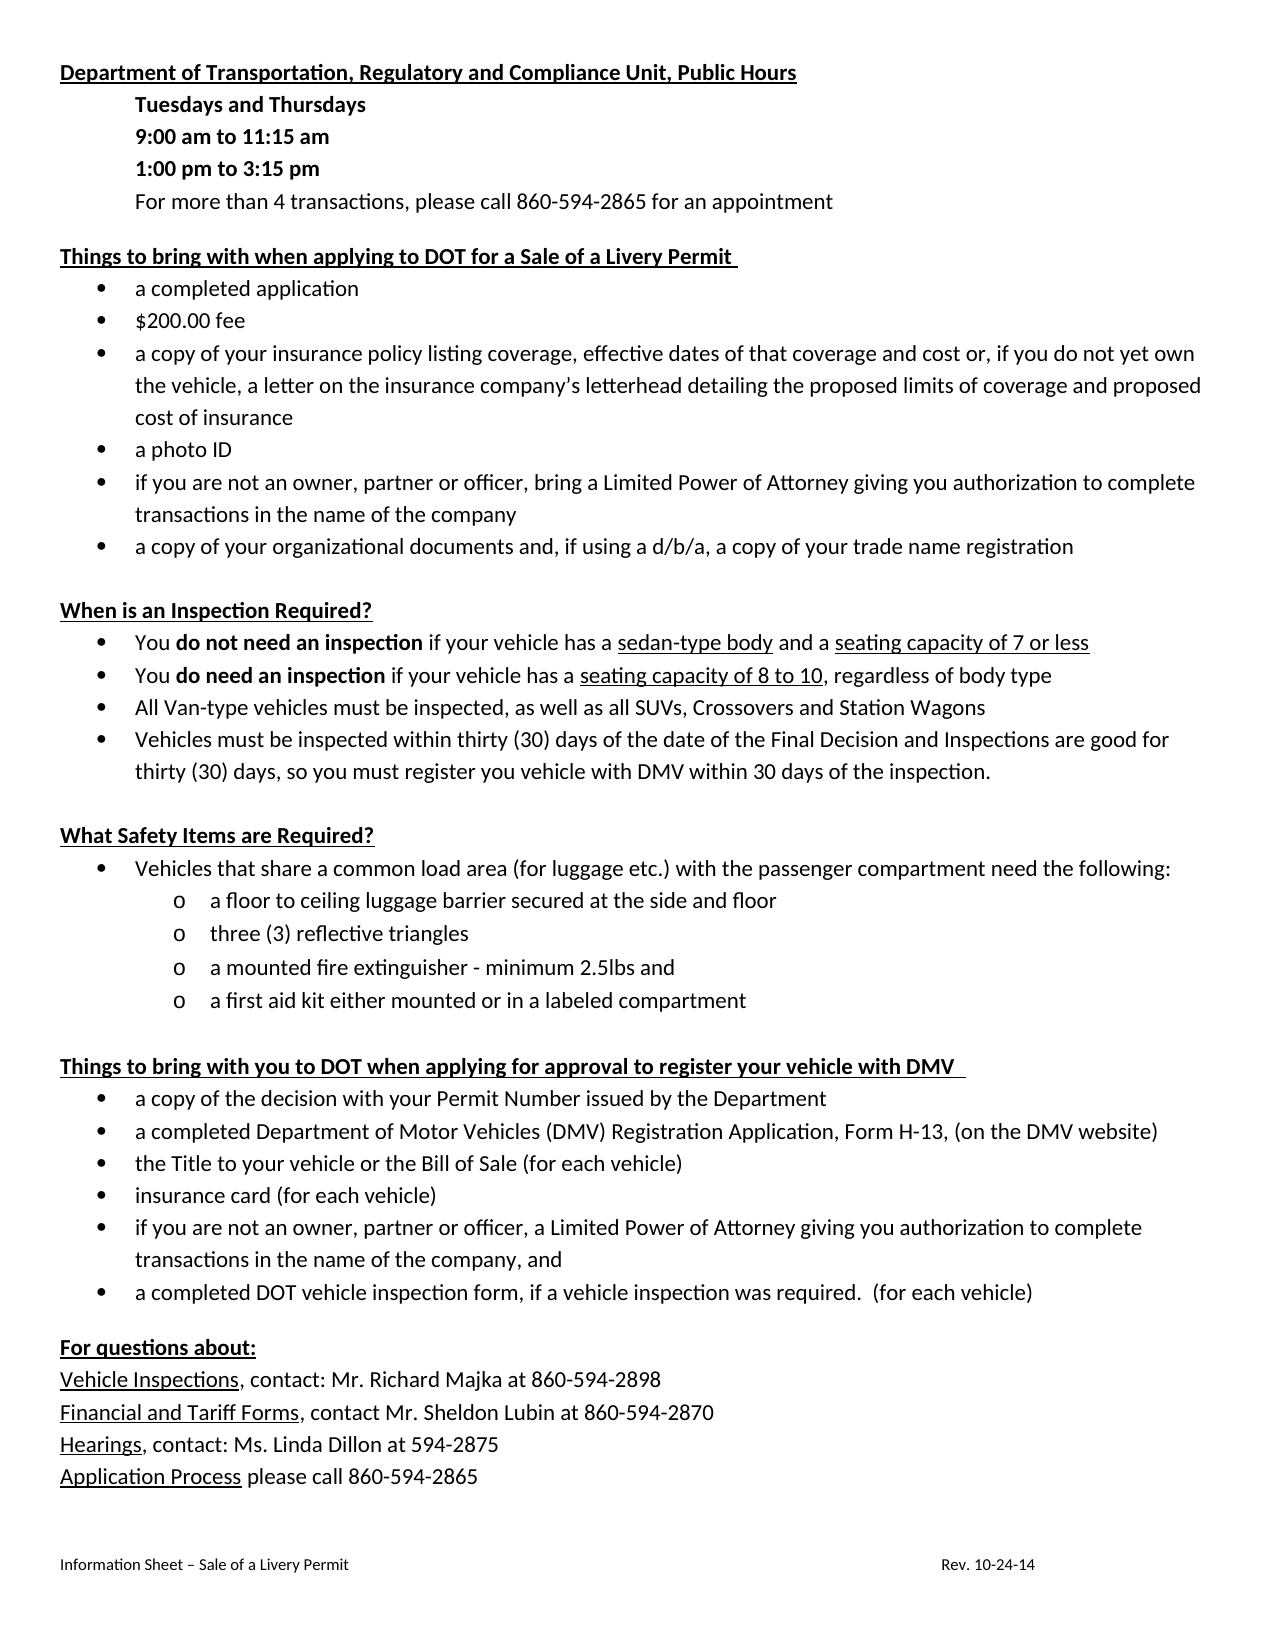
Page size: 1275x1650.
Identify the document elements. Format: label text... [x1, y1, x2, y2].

list a first aid kit either mounted or in a labeled compartment [172, 987, 1215, 1016]
text Hearings, contact: Ms. Linda Dillon at 594-2875 [60, 1430, 1215, 1458]
text Department of Transportation, Regulatory and Compliance Unit, Public Hours [60, 58, 1215, 86]
list $200.00 fee [97, 307, 1215, 335]
text Things to bring with you to DOT when applying for approval to register your vehicle with DMV [60, 1052, 1215, 1080]
text When is an Inspection Required? [60, 596, 1215, 624]
list a mounted fire extinguisher - minimum 2.5lbs and [172, 953, 1215, 982]
list a copy of your insurance policy listing coverage, effective dates of that coverage and cost or, if you do not yet own the vehicle, a letter on the insurance company’s letterhead detailing the proposed limits of coverage and proposed cost of insurance [97, 339, 1215, 431]
list Vehicles that share a common load area (for luggage etc.) with the passenger compartment need the following: [97, 854, 1215, 882]
list a completed application [97, 274, 1215, 302]
list a photo ID [97, 435, 1215, 463]
list You do not need an inspection if your vehicle has a sedan-type body and a seating capacity of 7 or less [97, 628, 1215, 657]
text Application Process please call 860-594-2865 [60, 1462, 1215, 1490]
text Things to bring with when applying to DOT for a Sale of a Livery Permit [60, 242, 1215, 270]
text Financial and Tariff Forms, contact Mr. Sheldon Lubin at 860-594-2870 [60, 1398, 1215, 1426]
list a copy of your organizational documents and, if using a d/b/a, a copy of your trade name registration [97, 532, 1215, 560]
text Tuesdays and Thursdays [60, 90, 1215, 118]
list the Title to your vehicle or the Bill of Sale (for each vehicle) [97, 1149, 1215, 1177]
text For more than 4 transactions, please call 860-594-2865 for an appointment [60, 187, 1215, 215]
list a completed Department of Motor Vehicles (DMV) Registration Application, Form H-13, (on the DMV website) [97, 1117, 1215, 1145]
list All Van-type vehicles must be inspected, as well as all SUVs, Crossovers and Station Wagons [97, 693, 1215, 721]
list a copy of the decision with your Permit Number issued by the Department [97, 1084, 1215, 1113]
list three (3) reflective triangles [172, 919, 1215, 949]
list a completed DOT vehicle inspection form, if a vehicle inspection was required. (for each vehicle) [97, 1278, 1215, 1306]
list a floor to ceiling luggage barrier secured at the side and floor [172, 886, 1215, 915]
list if you are not an owner, partner or officer, a Limited Power of Attorney giving you authorization to complete transactions in the name of the company, and [97, 1213, 1215, 1273]
list if you are not an owner, partner or officer, bring a Limited Power of Attorney giving you authorization to complete transactions in the name of the company [97, 468, 1215, 528]
text 9:00 am to 11:15 am [60, 122, 1215, 150]
list insurance card (for each vehicle) [97, 1181, 1215, 1209]
text What Safety Items are Required? [60, 822, 1215, 850]
list You do need an inspection if your vehicle has a seating capacity of 8 to 10, regardless of body type [97, 661, 1215, 689]
text For questions about: [60, 1333, 1215, 1361]
list Vehicles must be inspected within thirty (30) days of the date of the Final Decision and Inspections are good for thirty (30) days, so you must register you vehicle with DMV within 30 days of the inspection. [97, 725, 1215, 785]
text Vehicle Inspections, contact: Mr. Richard Majka at 860-594-2898 [60, 1365, 1215, 1393]
text 1:00 pm to 3:15 pm [60, 154, 1215, 183]
